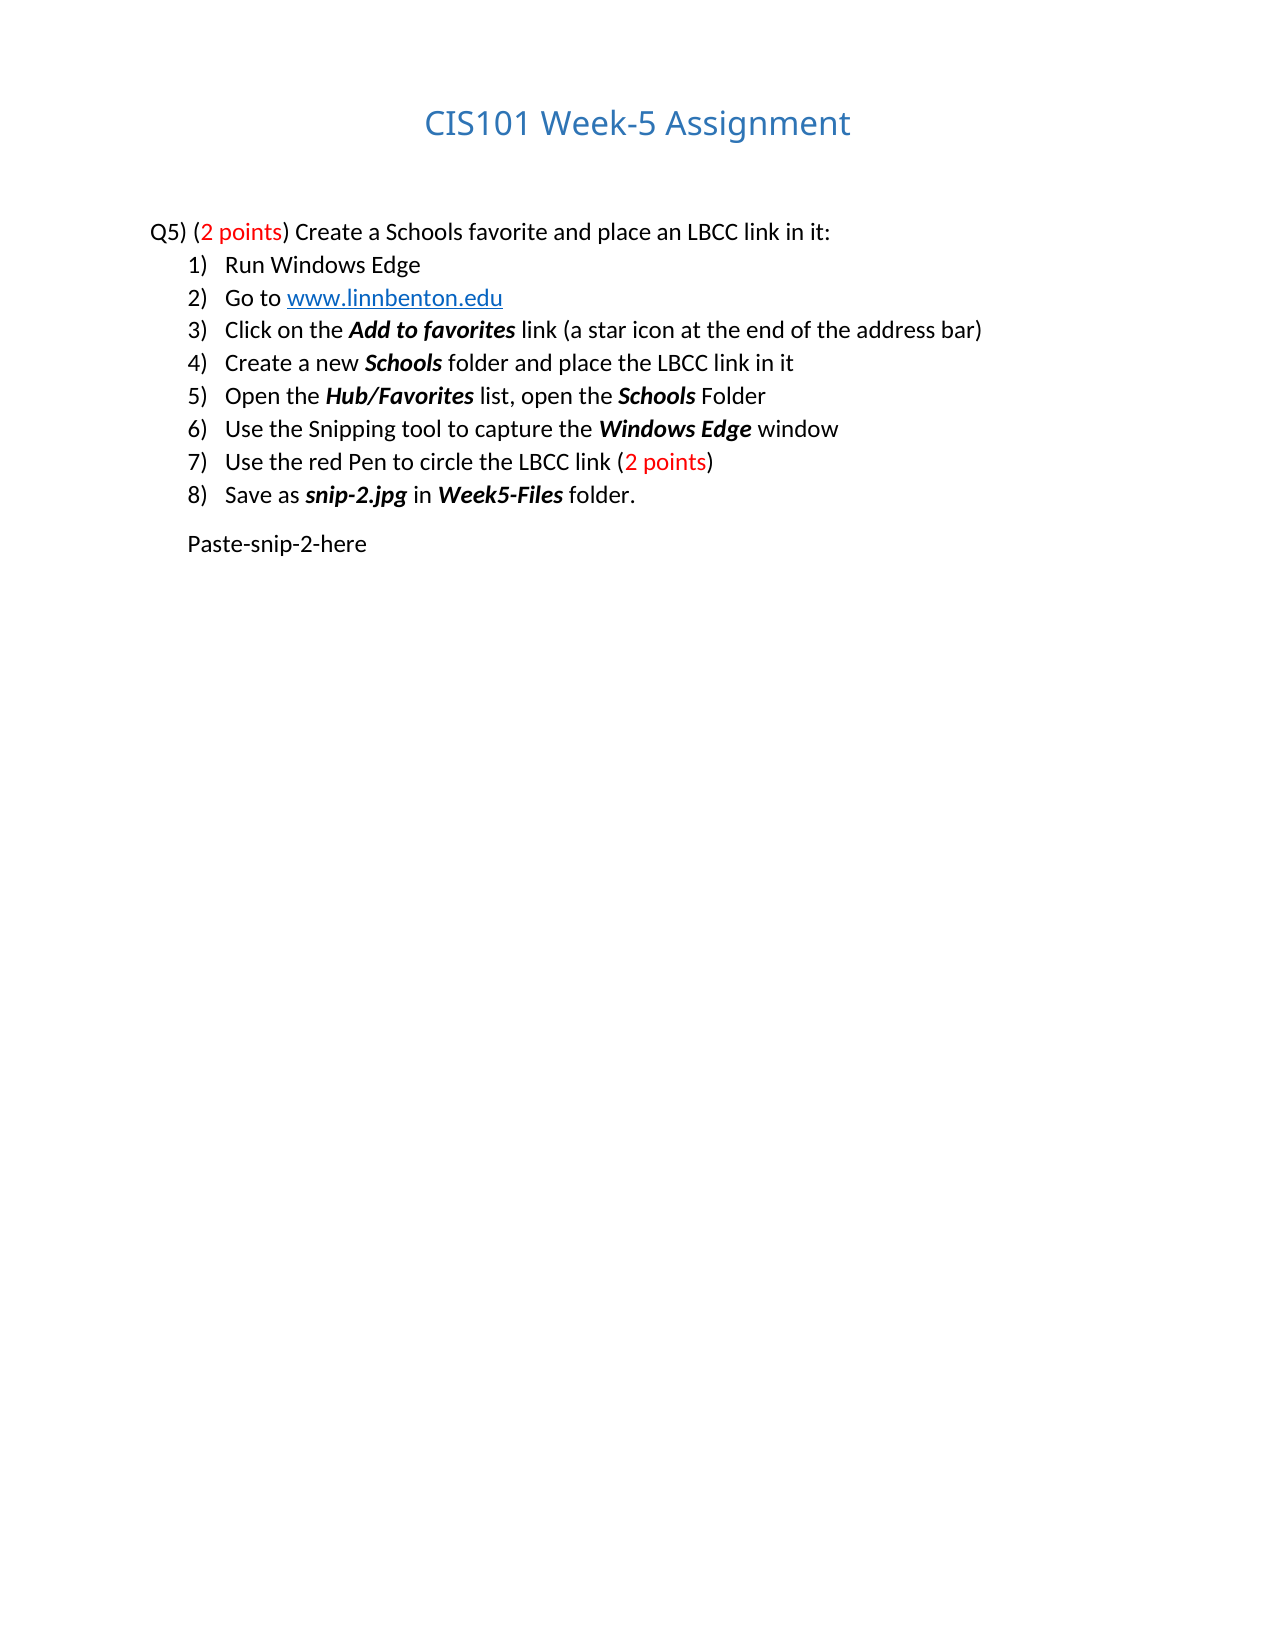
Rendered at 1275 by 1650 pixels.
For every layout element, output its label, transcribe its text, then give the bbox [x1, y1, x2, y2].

list Run Windows Edge [187, 249, 1125, 279]
list Save as snip-2.jpg in Week5-Files folder. [187, 479, 1125, 510]
list Use the Snipping tool to capture the Windows Edge window [187, 413, 1125, 444]
list Create a new Schools folder and place the LBCC link in it [187, 347, 1125, 378]
list Open the Hub/Favorites list, open the Schools Folder [187, 380, 1125, 411]
list Use the red Pen to circle the LBCC link (2 points) [187, 446, 1125, 477]
list Go to www.linnbenton.edu [187, 282, 1125, 312]
text Q5) (2 points) Create a Schools favorite and place an LBCC link in it: [150, 216, 1125, 246]
text Paste-snip-2-here [187, 528, 1125, 559]
list Click on the Add to favorites link (a star icon at the end of the address bar) [187, 314, 1125, 345]
